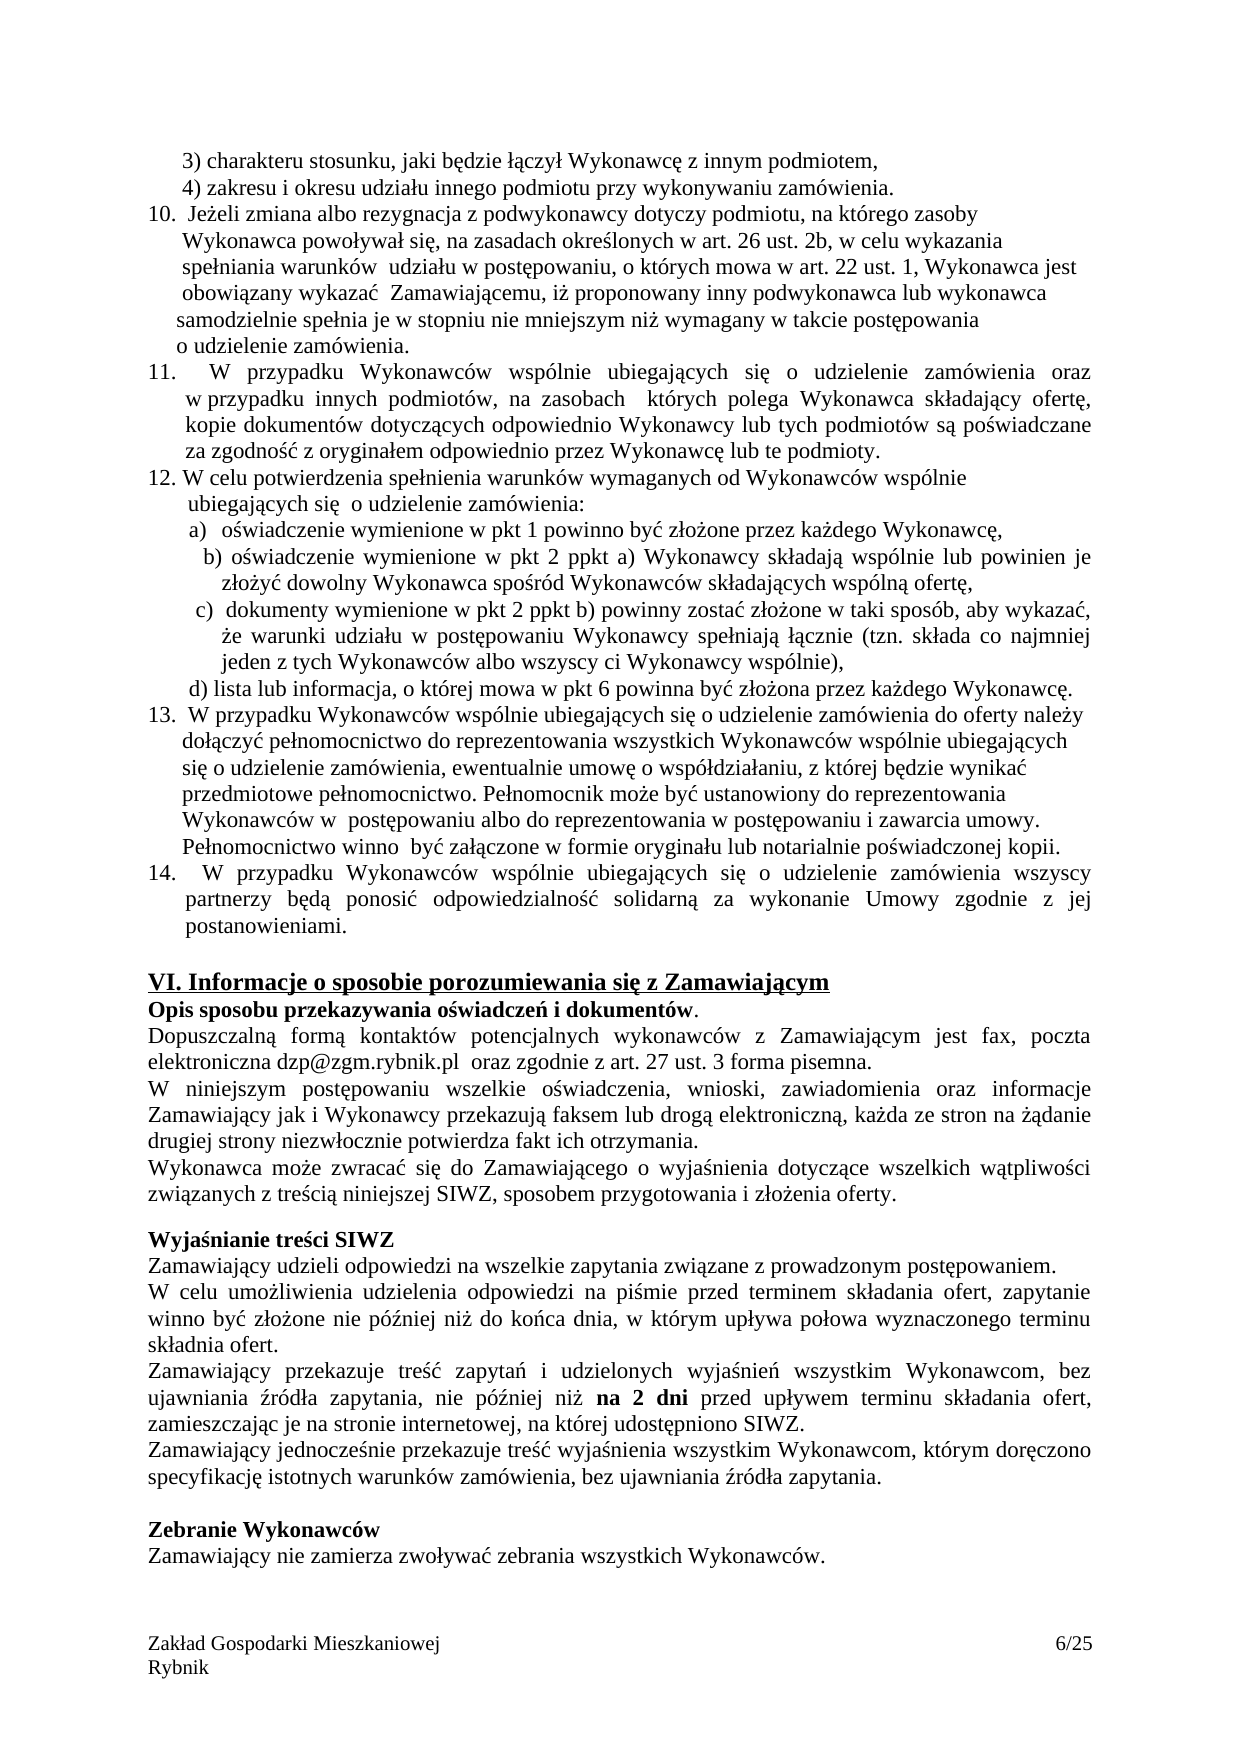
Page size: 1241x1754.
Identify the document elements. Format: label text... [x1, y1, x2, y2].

text obowiązany wykazać Zamawiającemu, iż proponowany inny podwykonawca lub wykonawca [148, 279, 1093, 306]
text Wykonawców w postępowaniu albo do reprezentowania w postępowaniu i zawarcia umowy. [148, 806, 1093, 833]
text dołączyć pełnomocnictwo do reprezentowania wszystkich Wykonawców wspólnie ubiegających [148, 727, 1093, 754]
text 10. Jeżeli zmiana albo rezygnacja z podwykonawcy dotyczy podmiotu, na którego zasoby [148, 200, 1093, 227]
text W celu umożliwienia udzielenia odpowiedzi na piśmie przed terminem składania ofert, zapytanie winno być złożone nie później niż do końca dnia, w którym upływa połowa wyznaczonego terminu składnia ofert. [148, 1278, 1093, 1357]
text 11. W przypadku Wykonawców wspólnie ubiegających się o udzielenie zamówienia oraz w przypadku innych podmiotów, na zasobach których polega Wykonawca składający ofertę, kopie dokumentów dotyczących odpowiednio Wykonawcy lub tych podmiotów są poświadczane za zgodność z oryginałem odpowiednio przez Wykonawcę lub te podmioty. [148, 358, 1093, 464]
text o udzielenie zamówienia. [148, 332, 1093, 358]
text b) oświadczenie wymienione w pkt 2 ppkt a) Wykonawcy składają wspólnie lub powinien je złożyć dowolny Wykonawca spośród Wykonawców składających wspólną ofertę, [177, 543, 1093, 596]
text 4) zakresu i okresu udziału innego podmiotu przy wykonywaniu zamówienia. [148, 174, 1093, 200]
text c) dokumenty wymienione w pkt 2 ppkt b) powinny zostać złożone w taki sposób, aby wykazać, że warunki udziału w postępowaniu Wykonawcy spełniają łącznie (tzn. składa co najmniej jeden z tych Wykonawców albo wszyscy ci Wykonawcy wspólnie), [177, 596, 1093, 675]
text Dopuszczalną formą kontaktów potencjalnych wykonawców z Zamawiającym jest fax, poczta elektroniczna dzp@zgm.rybnik.pl oraz zgodnie z art. 27 ust. 3 forma pisemna. [148, 1022, 1093, 1075]
text spełniania warunków udziału w postępowaniu, o których mowa w art. 22 ust. 1, Wykonawca jest [148, 253, 1093, 279]
text VI. Informacje o sposobie porozumiewania się z Zamawiającym [148, 967, 1093, 996]
text się o udzielenie zamówienia, ewentualnie umowę o współdziałaniu, z której będzie wynikać [148, 754, 1093, 780]
text przedmiotowe pełnomocnictwo. Pełnomocnik może być ustanowiony do reprezentowania [148, 780, 1093, 806]
text Zamawiający udzieli odpowiedzi na wszelkie zapytania związane z prowadzonym postępowaniem. [148, 1252, 1093, 1278]
text Wyjaśnianie treści SIWZ [148, 1226, 1093, 1252]
text Zebranie Wykonawców [148, 1516, 1093, 1542]
text Zamawiający jednocześnie przekazuje treść wyjaśnienia wszystkim Wykonawcom, którym doręczono specyfikację istotnych warunków zamówienia, bez ujawniania źródła zapytania. [148, 1437, 1093, 1489]
text Wykonawca powoływał się, na zasadach określonych w art. 26 ust. 2b, w celu wykazania [148, 227, 1093, 253]
text 12. W celu potwierdzenia spełnienia warunków wymaganych od Wykonawców wspólnie [148, 464, 1093, 490]
text ubiegających się o udzielenie zamówienia: [148, 490, 1093, 517]
text 3) charakteru stosunku, jaki będzie łączył Wykonawcę z innym podmiotem, [148, 148, 1093, 174]
text d) lista lub informacja, o której mowa w pkt 6 powinna być złożona przez każdego Wykonawcę. [177, 675, 1093, 701]
text 13. W przypadku Wykonawców wspólnie ubiegających się o udzielenie zamówienia do oferty należy [148, 701, 1093, 727]
text Zamawiający nie zamierza zwoływać zebrania wszystkich Wykonawców. [148, 1542, 1093, 1568]
text Wykonawca może zwracać się do Zamawiającego o wyjaśnienia dotyczące wszelkich wątpliwości związanych z treścią niniejszej SIWZ, sposobem przygotowania i złożenia oferty. [148, 1154, 1093, 1207]
text Opis sposobu przekazywania oświadczeń i dokumentów. [148, 996, 1093, 1022]
text W niniejszym postępowaniu wszelkie oświadczenia, wnioski, zawiadomienia oraz informacje Zamawiający jak i Wykonawcy przekazują faksem lub drogą elektroniczną, każda ze stron na żądanie drugiej strony niezwłocznie potwierdza fakt ich otrzymania. [148, 1075, 1093, 1154]
text Zamawiający przekazuje treść zapytań i udzielonych wyjaśnień wszystkim Wykonawcom, bez ujawniania źródła zapytania, nie później niż na 2 dni przed upływem terminu składania ofert, zamieszczając je na stronie internetowej, na której udostępniono SIWZ. [148, 1357, 1093, 1437]
text 14. W przypadku Wykonawców wspólnie ubiegających się o udzielenie zamówienia wszyscy partnerzy będą ponosić odpowiedzialność solidarną za wykonanie Umowy zgodnie z jej postanowieniami. [148, 859, 1093, 938]
text Pełnomocnictwo winno być załączone w formie oryginału lub notarialnie poświadczonej kopii. [148, 833, 1093, 859]
text samodzielnie spełnia je w stopniu nie mniejszym niż wymagany w takcie postępowania [148, 306, 1093, 332]
text a) oświadczenie wymienione w pkt 1 powinno być złożone przez każdego Wykonawcę, [177, 517, 1093, 543]
